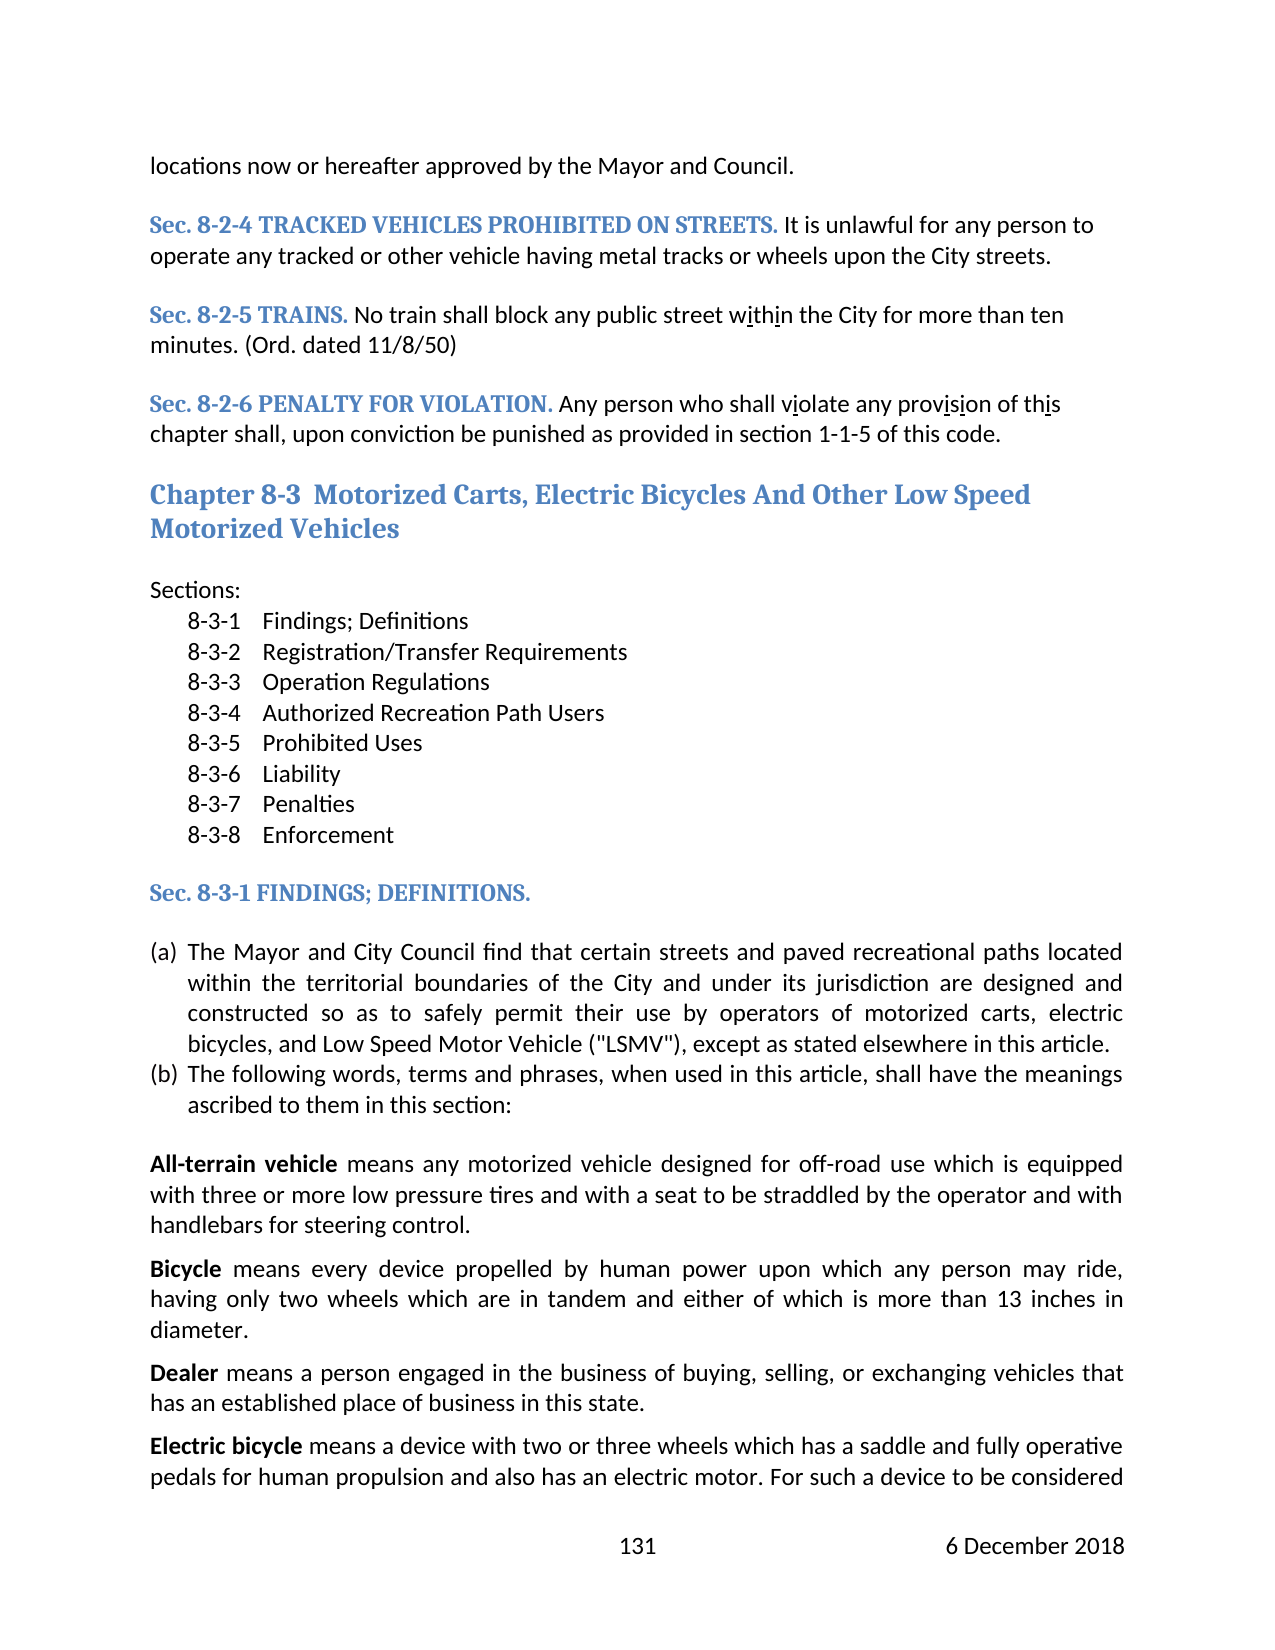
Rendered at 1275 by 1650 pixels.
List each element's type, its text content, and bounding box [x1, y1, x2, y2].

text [150, 150, 1125, 181]
text 8-3-7 Penalties [150, 788, 1125, 819]
text Sec. 8-2-5 TRAINS. No train shall block any public street within the City for more than ten minutes. (Ord. dated 11/8/50) [150, 299, 1125, 360]
subtitle Sec. 8-3-1 FINDINGS; DEFINITIONS. [150, 878, 1125, 907]
subtitle Chapter 8-3 Motorized Carts, Electric Bicycles And Other Low Speed Motorized Vehicles [150, 478, 1125, 545]
text 8-3-1 Findings; Definitions [150, 605, 1125, 636]
text Sections: [150, 574, 1125, 605]
text Dealer means a person engaged in the business of buying, selling, or exchanging vehicles that has an established place of business in this state. [150, 1353, 1125, 1414]
text 8-3-8 Enforcement [150, 819, 1125, 849]
text 8-3-5 Prohibited Uses [150, 727, 1125, 758]
list All-terrain vehicle means any motorized vehicle designed for off-road use which is equipped with three or more low pressure tires and with a seat to be straddled by the operator and with handlebars for steering control. [150, 1144, 1125, 1236]
text 8-3-4 Authorized Recreation Path Users [150, 697, 1125, 727]
text Sec. 8-2-4 TRACKED VEHICLES PROHIBITED ON STREETS. It is unlawful for any person to operate any tracked or other vehicle having metal tracks or wheels upon the City streets. [150, 210, 1125, 271]
list The Mayor and City Council find that certain streets and paved recreational paths located within the territorial boundaries of the City and under its jurisdiction are designed and constructed so as to safely permit their use by operators of motorized carts, electric bicycles, and Low Speed Motor Vehicle ("LSMV"), except as stated elsewhere in this article. [150, 936, 1125, 1058]
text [150, 1426, 1125, 1487]
text Bicycle means every device propelled by human power upon which any person may ride, having only two wheels which are in tandem and either of which is more than 13 inches in diameter. [150, 1248, 1125, 1340]
text Sec. 8-2-6 PENALTY FOR VIOLATION. Any person who shall violate any provision of this chapter shall, upon conviction be punished as provided in section 1-1-5 of this code. [150, 388, 1125, 449]
text 8-3-3 Operation Regulations [150, 666, 1125, 697]
list The following words, terms and phrases, when used in this article, shall have the meanings ascribed to them in this section: [150, 1071, 1125, 1132]
text 8-3-6 Liability [150, 758, 1125, 788]
text 8-3-2 Registration/Transfer Requirements [150, 636, 1125, 666]
